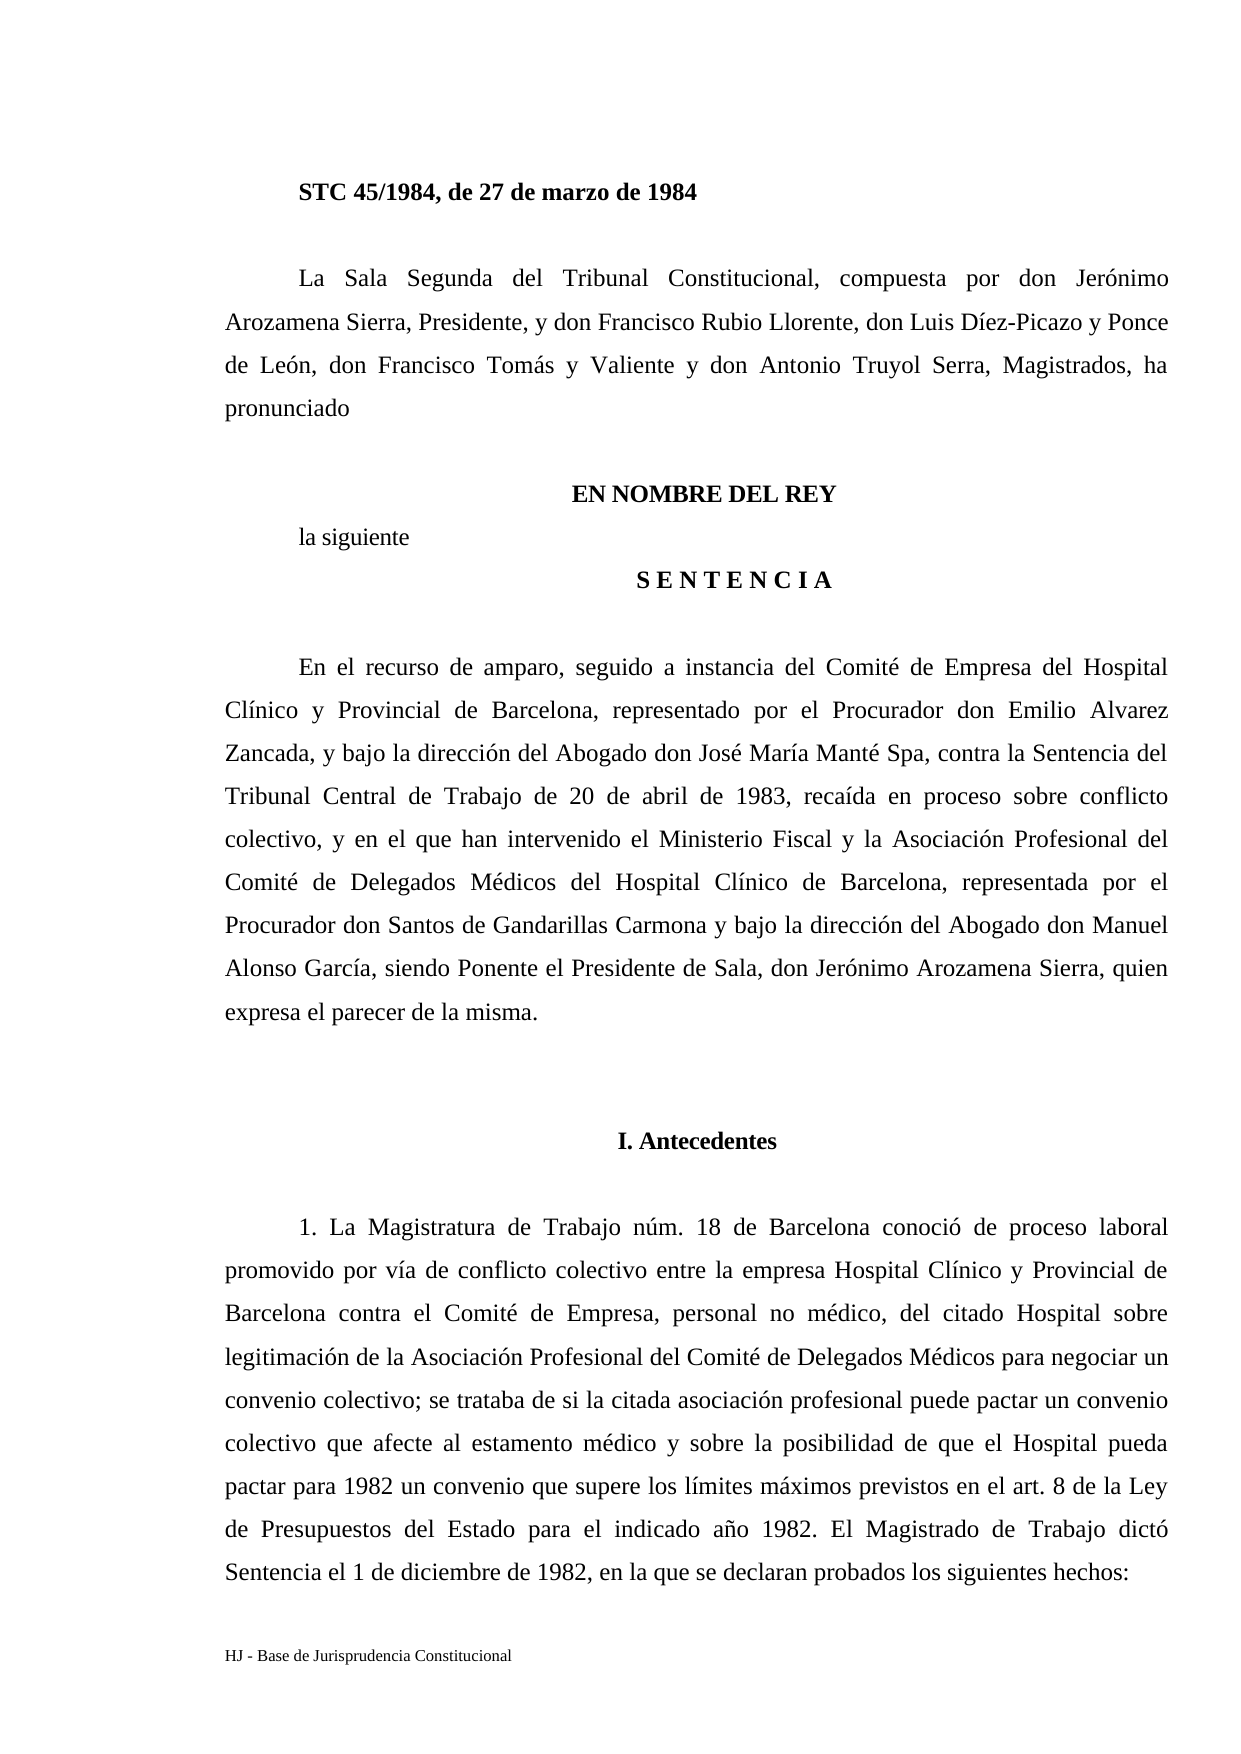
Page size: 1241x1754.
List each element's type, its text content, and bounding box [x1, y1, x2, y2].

text EN NOMBRE DEL REY [224, 479, 1110, 508]
text I. Antecedentes [224, 1126, 1169, 1155]
text En el recurso de amparo, seguido a instancia del Comité de Empresa del Hospital Clínico y Provincial de Barcelona, representado por el Procurador don Emilio Alvarez Zancada, y bajo la dirección del Abogado don José María Manté Spa, contra la Sentencia del Tribunal Central de Trabajo de 20 de abril de 1983, recaída en proceso sobre conflicto colectivo, y en el que han intervenido el Ministerio Fiscal y la Asociación Profesional del Comité de Delegados Médicos del Hospital Clínico de Barcelona, representada por el Procurador don Santos de Gandarillas Carmona y bajo la dirección del Abogado don Manuel Alonso García, siendo Ponente el Presidente de Sala, don Jerónimo Arozamena Sierra, quien expresa el parecer de la misma. [224, 652, 1169, 1025]
text La Sala Segunda del Tribunal Constitucional, compuesta por don Jerónimo Arozamena Sierra, Presidente, y don Francisco Rubio Llorente, don Luis Díez-Picazo y Ponce de León, don Francisco Tomás y Valiente y don Antonio Truyol Serra, Magistrados, ha pronunciado [224, 263, 1169, 422]
text la siguiente [224, 522, 1110, 551]
text S E N T E N C I A [224, 565, 1169, 594]
text STC 45/1984, de 27 de marzo de 1984 [224, 177, 1169, 206]
text 1. La Magistratura de Trabajo núm. 18 de Barcelona conoció de proceso laboral promovido por vía de conflicto colectivo entre la empresa Hospital Clínico y Provincial de Barcelona contra el Comité de Empresa, personal no médico, del citado Hospital sobre legitimación de la Asociación Profesional del Comité de Delegados Médicos para negociar un convenio colectivo; se trataba de si la citada asociación profesional puede pactar un convenio colectivo que afecte al estamento médico y sobre la posibilidad de que el Hospital pueda pactar para 1982 un convenio que supere los límites máximos previstos en el art. 8 de la Ley de Presupuestos del Estado para el indicado año 1982. El Magistrado de Trabajo dictó Sentencia el 1 de diciembre de 1982, en la que se declaran probados los siguientes hechos: [224, 1212, 1169, 1586]
